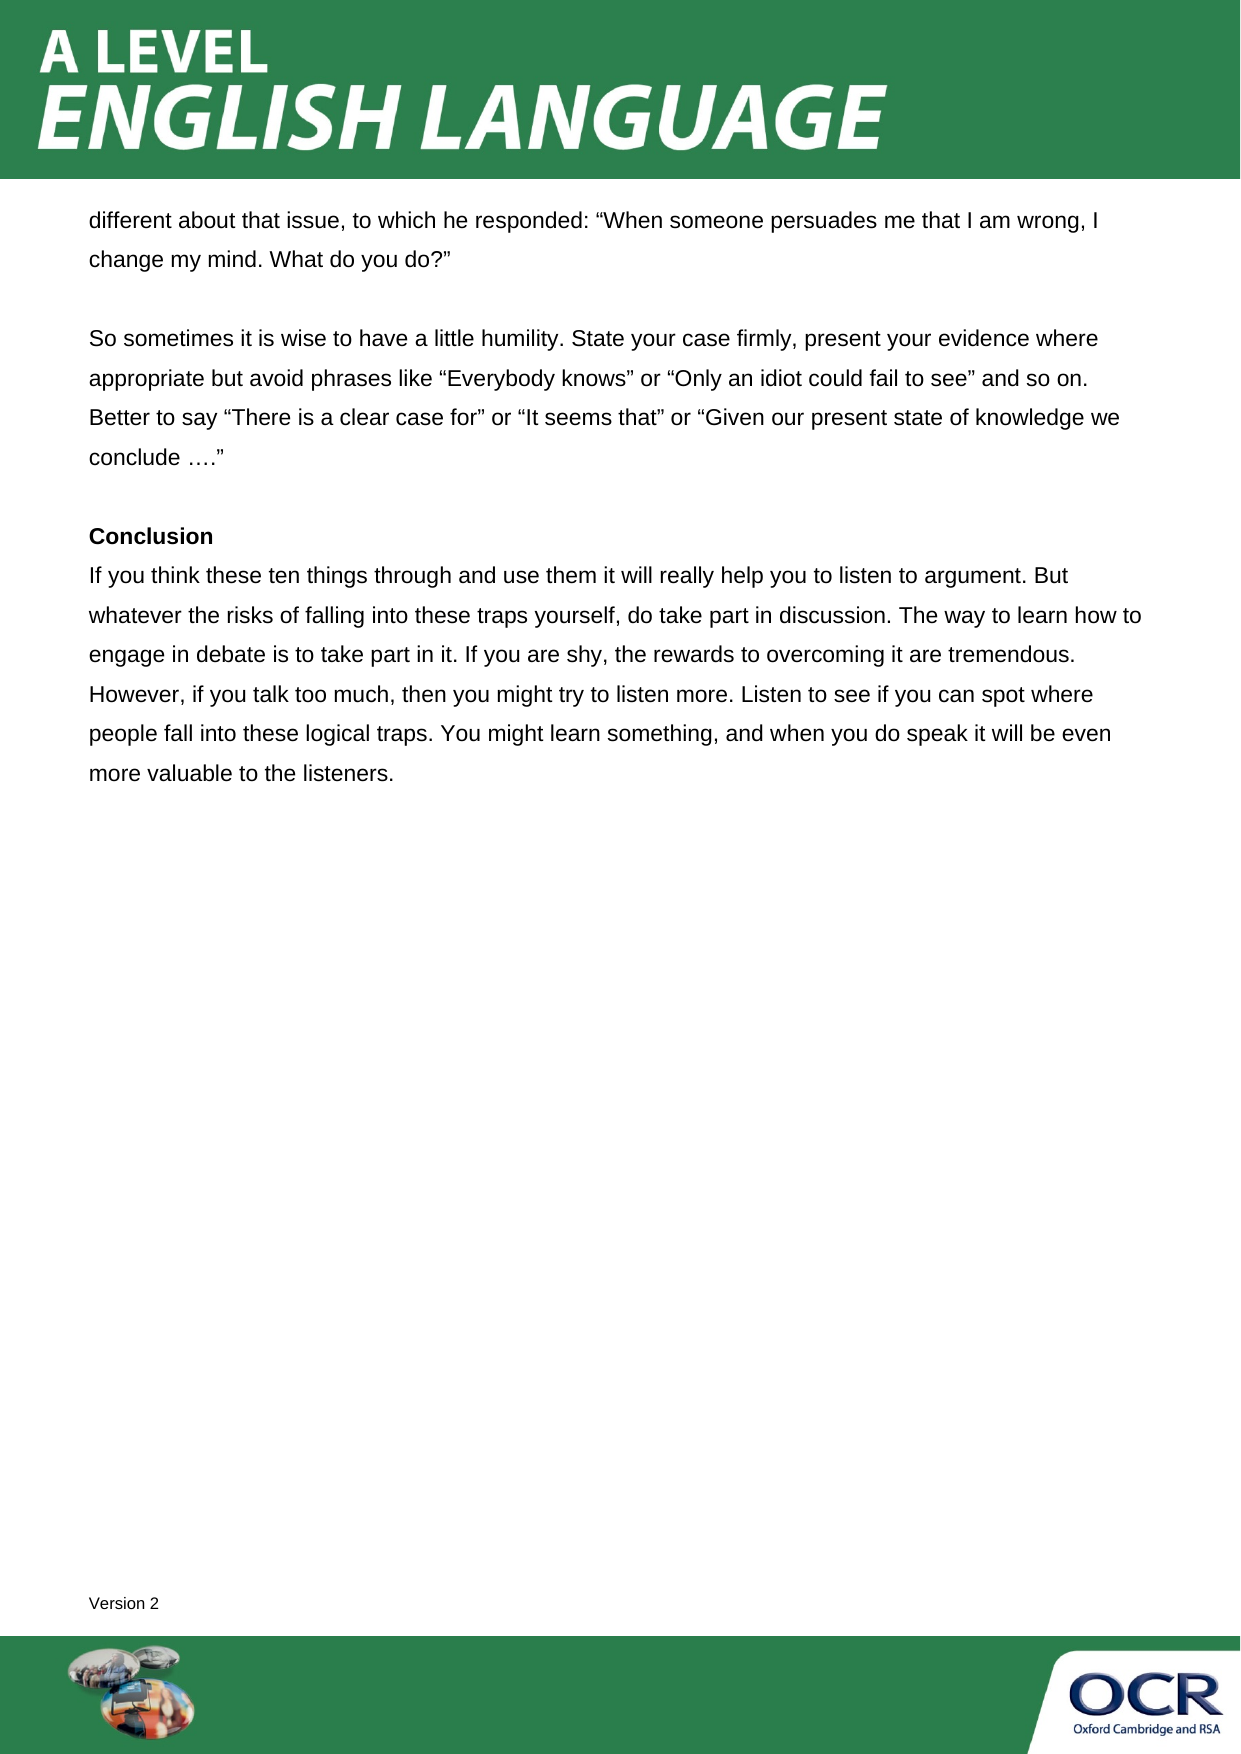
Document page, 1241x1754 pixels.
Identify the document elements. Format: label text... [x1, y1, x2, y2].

picture [0, 0, 1241, 179]
text So sometimes it is wise to have a little humility. State your case firmly, present your evidence where appropriate but avoid phrases like “Everybody knows” or “Only an idiot could fail to see” and so on. Better to say “There is a clear case for” or “It seems that” or “Given our present state of knowledge we conclude ….” [89, 325, 1152, 470]
subtitle Conclusion [89, 523, 1152, 549]
picture [0, 1636, 1241, 1754]
text If you think these ten things through and use them it will really help you to listen to argument. But whatever the risks of falling into these traps yourself, do take part in discussion. The way to learn how to engage in debate is to take part in it. If you are shy, the rewards to overcoming it are tremendous. However, if you talk too much, then you might try to listen more. Listen to see if you can spot where people fall into these logical traps. You might learn something, and when you do speak it will be even more valuable to the listeners. [89, 562, 1152, 786]
